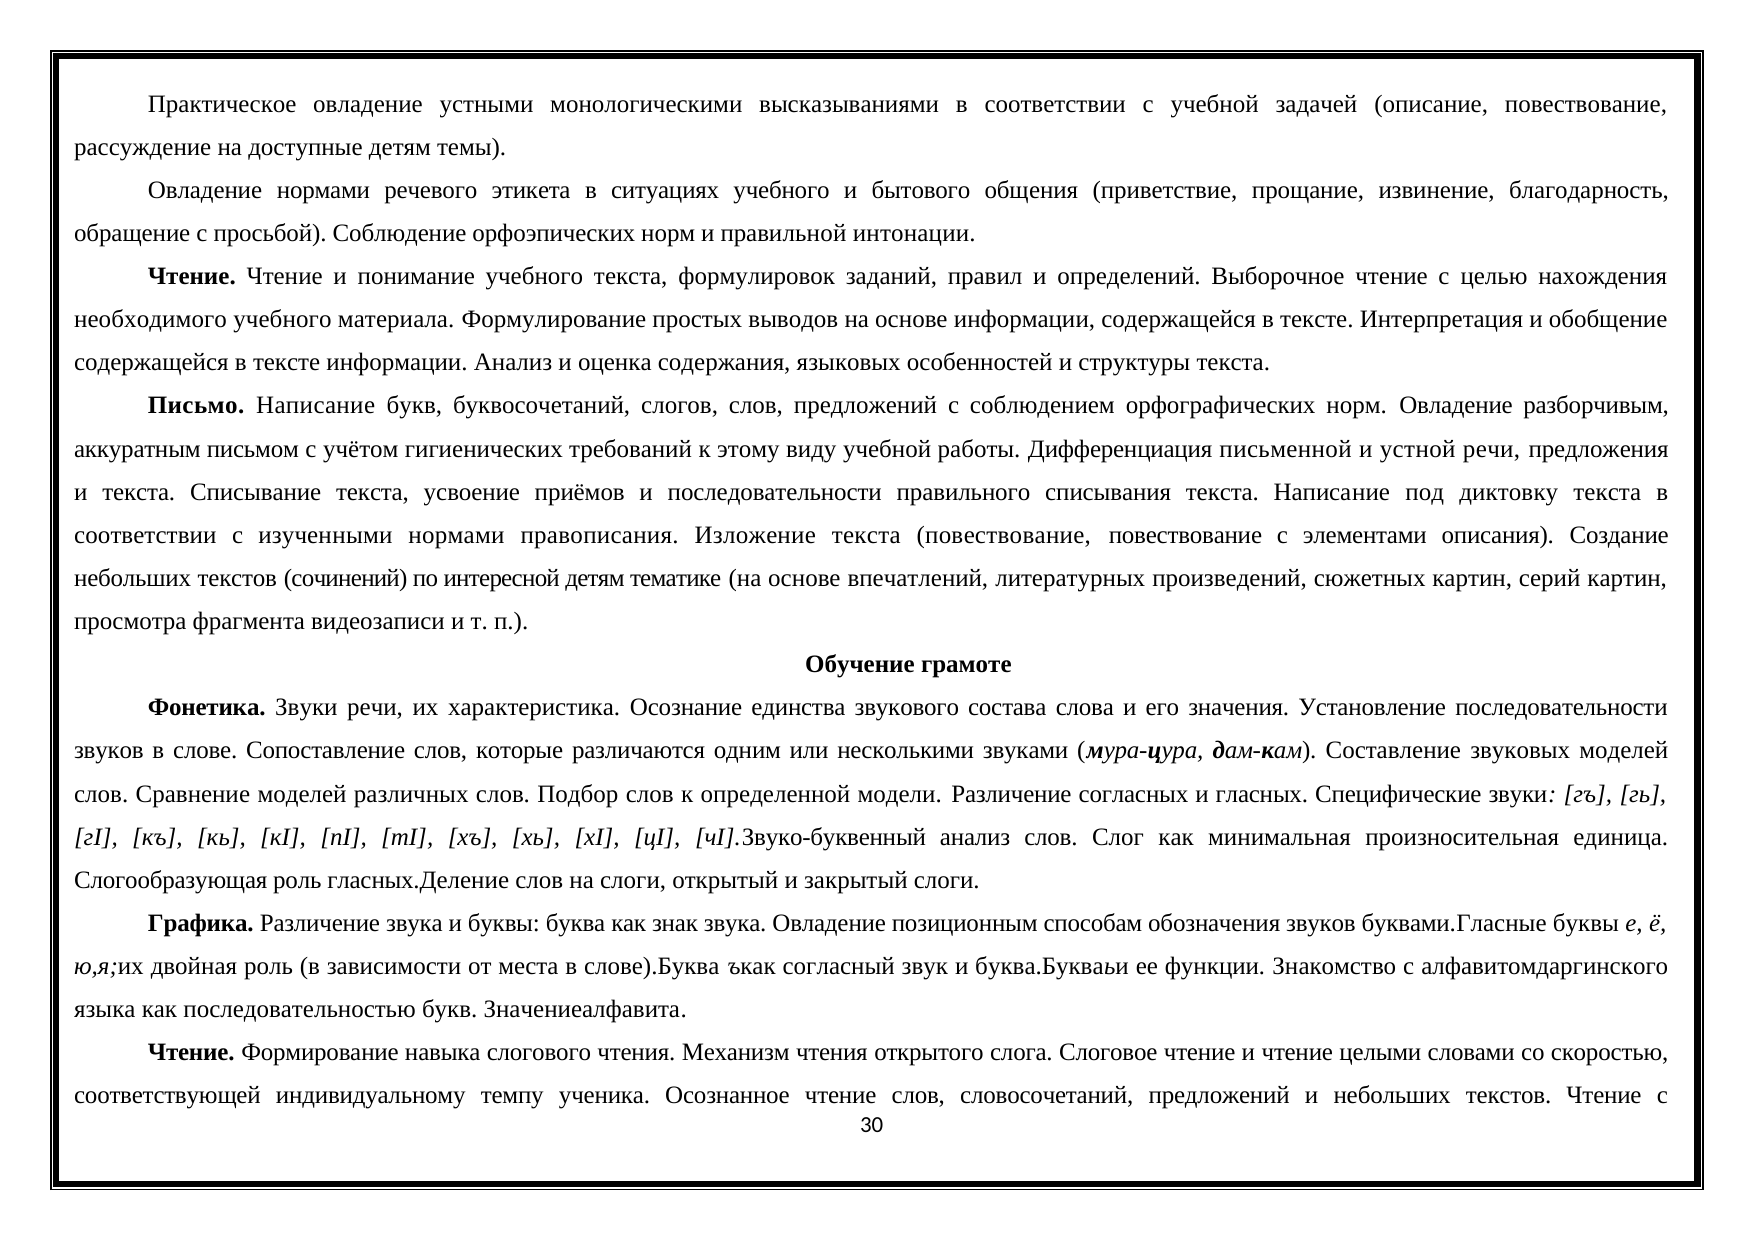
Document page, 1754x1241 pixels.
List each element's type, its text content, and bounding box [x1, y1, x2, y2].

text Фонетика. Звуки речи, их характеристика. Осознание единства звукового состава слова и его значения. Установление последовательности звуков в слове. Сопоставление слов, которые различаются одним или несколькими звуками (мура-цура, дам-кам). Составление звуковых моделей слов. Сравнение моделей различных слов. Подбор слов к определенной модели. Различение согласных и гласных. Специфические звуки: [гъ], [гь], [гI], [къ], [кь], [кI], [пI], [тI], [хъ], [хь], [хI], [цI], [чI].Звуко-буквенный анализ слов. Слог как минимальная произносительная единица. Слогообразующая роль гласных.Деление слов на слоги, открытый и закрытый слоги. [74, 692, 1669, 894]
text Овладение нормами речевого этикета в ситуациях учебного и бытового общения (приветствие, прощание, извинение, благодарность, обращение с просьбой). Соблюдение орфоэпических норм и правильной интонации. [74, 175, 1669, 247]
text Графика. Различение звука и буквы: буква как знак звука. Овладение позиционным способам обозначения звуков буквами.Гласные буквы е, ё, ю,я;их двойная роль (в зависимости от места в слове).Буква ъкак согласный звук и буква.Букваьи ее функции. Знакомство с алфавитомдаргинского языка как последовательностью букв. Значениеалфавита. [74, 908, 1669, 1023]
text Практическое овладение устными монологическими высказываниями в соответствии с учебной задачей (описание, повествование, рассуждение на доступные детям темы). [74, 89, 1669, 161]
text Чтение. Чтение и понимание учебного текста, формулировок заданий, правил и определений. Выборочное чтение с целью нахождения необходимого учебного материала. Формулирование простых выводов на основе информации, содержащейся в тексте. Интерпретация и обобщение содержащейся в тексте информации. Анализ и оценка содержания, языковых особенностей и структуры текста. [74, 261, 1669, 376]
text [74, 1037, 1669, 1109]
text Письмо. Написание букв, буквосочетаний, слогов, слов, предложений с соблюдением орфографических норм. Овладение разборчивым, аккуратным письмом с учётом гигиенических требований к этому виду учебной работы. Дифференциация письменной и устной речи, предложения и текста. Списывание текста, усвоение приёмов и последовательности правильного списывания текста. Написание под диктовку текста в соответствии с изученными нормами правописания. Изложение текста (повествование, повествование с элементами описания). Создание небольших текстов (сочинений) по интересной детям тематике (на основе впечатлений, литературных произведений, сюжетных картин, серий картин, просмотра фрагмента видеозаписи и т. п.). [74, 391, 1669, 635]
text Обучение грамоте [74, 649, 1669, 678]
